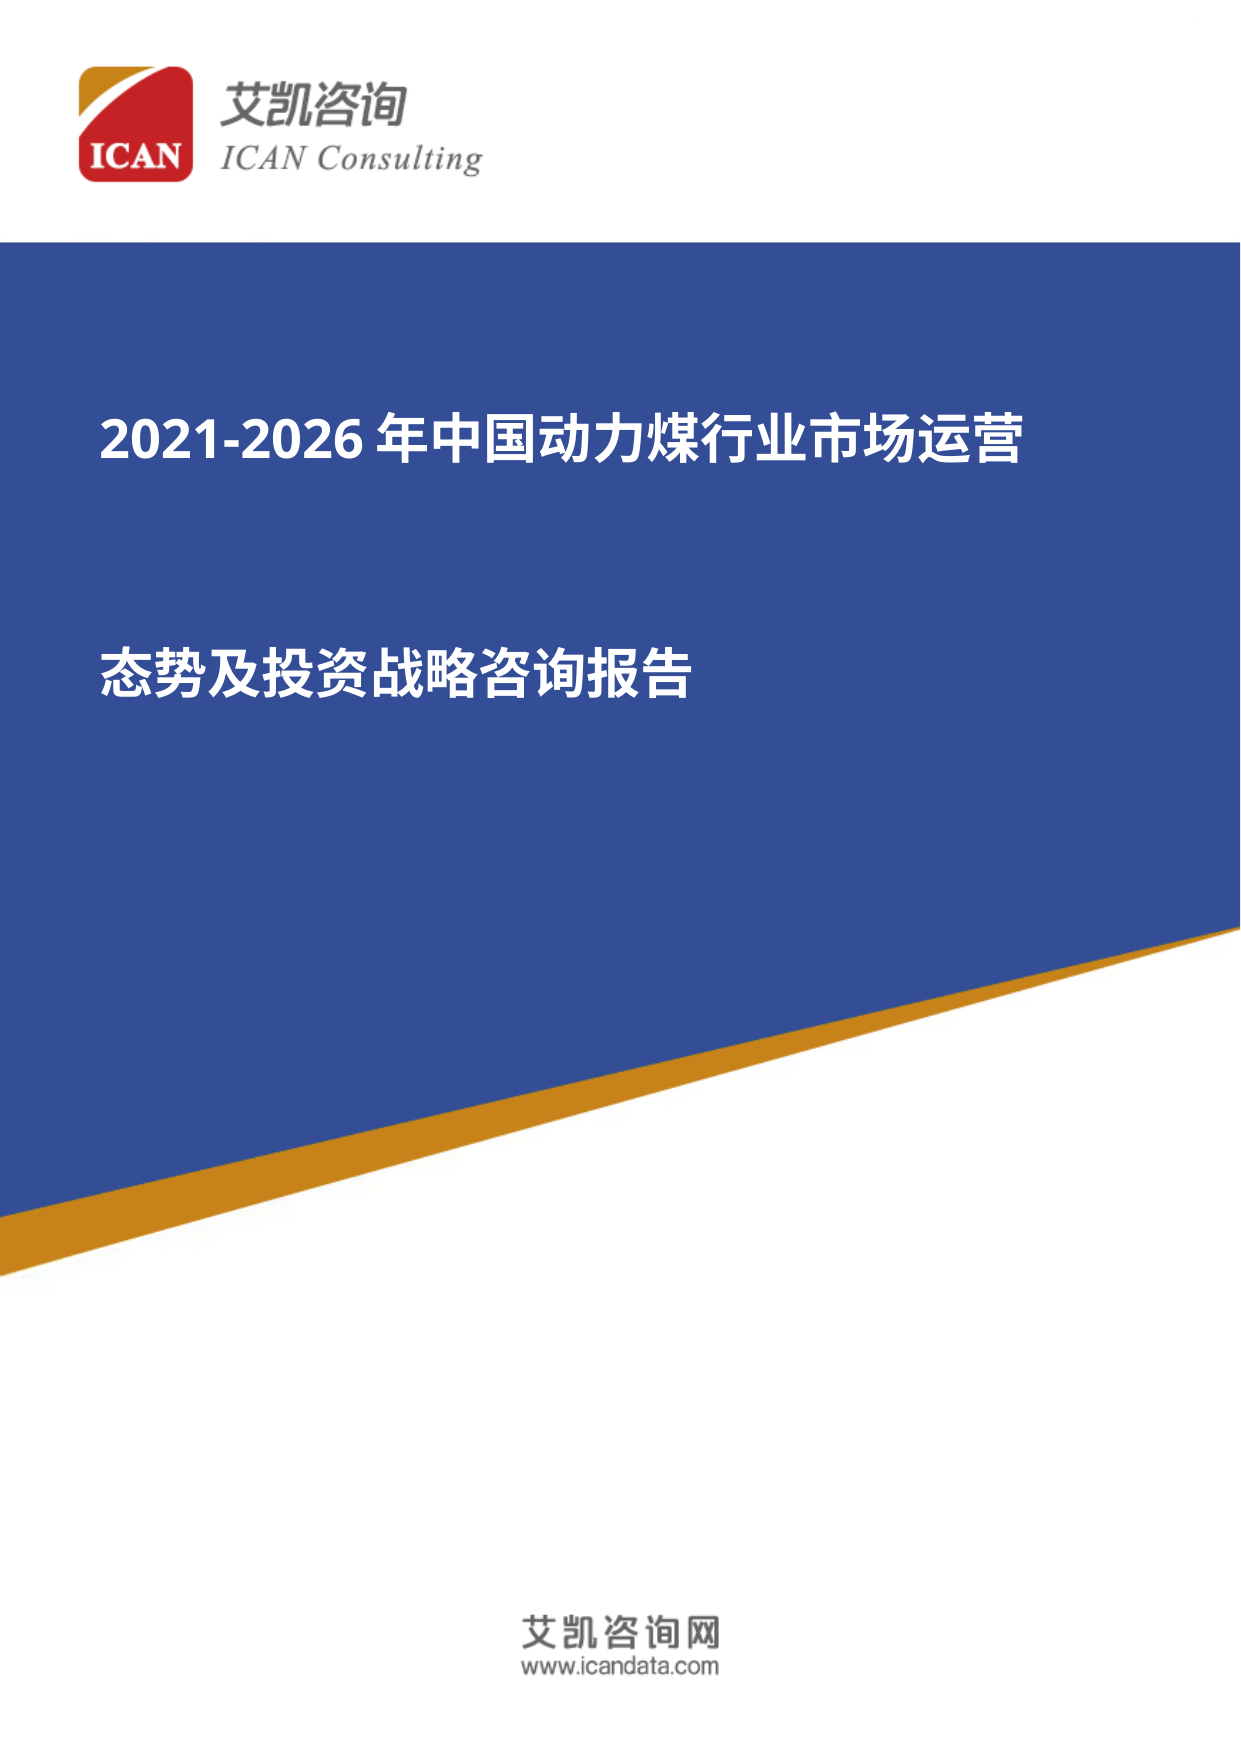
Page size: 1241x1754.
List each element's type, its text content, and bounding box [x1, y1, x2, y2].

picture [0, 5, 1241, 1754]
subtitle 2021-2026年中国动力煤行业市场运营态势及投资战略咨询报告 [99, 386, 1053, 718]
